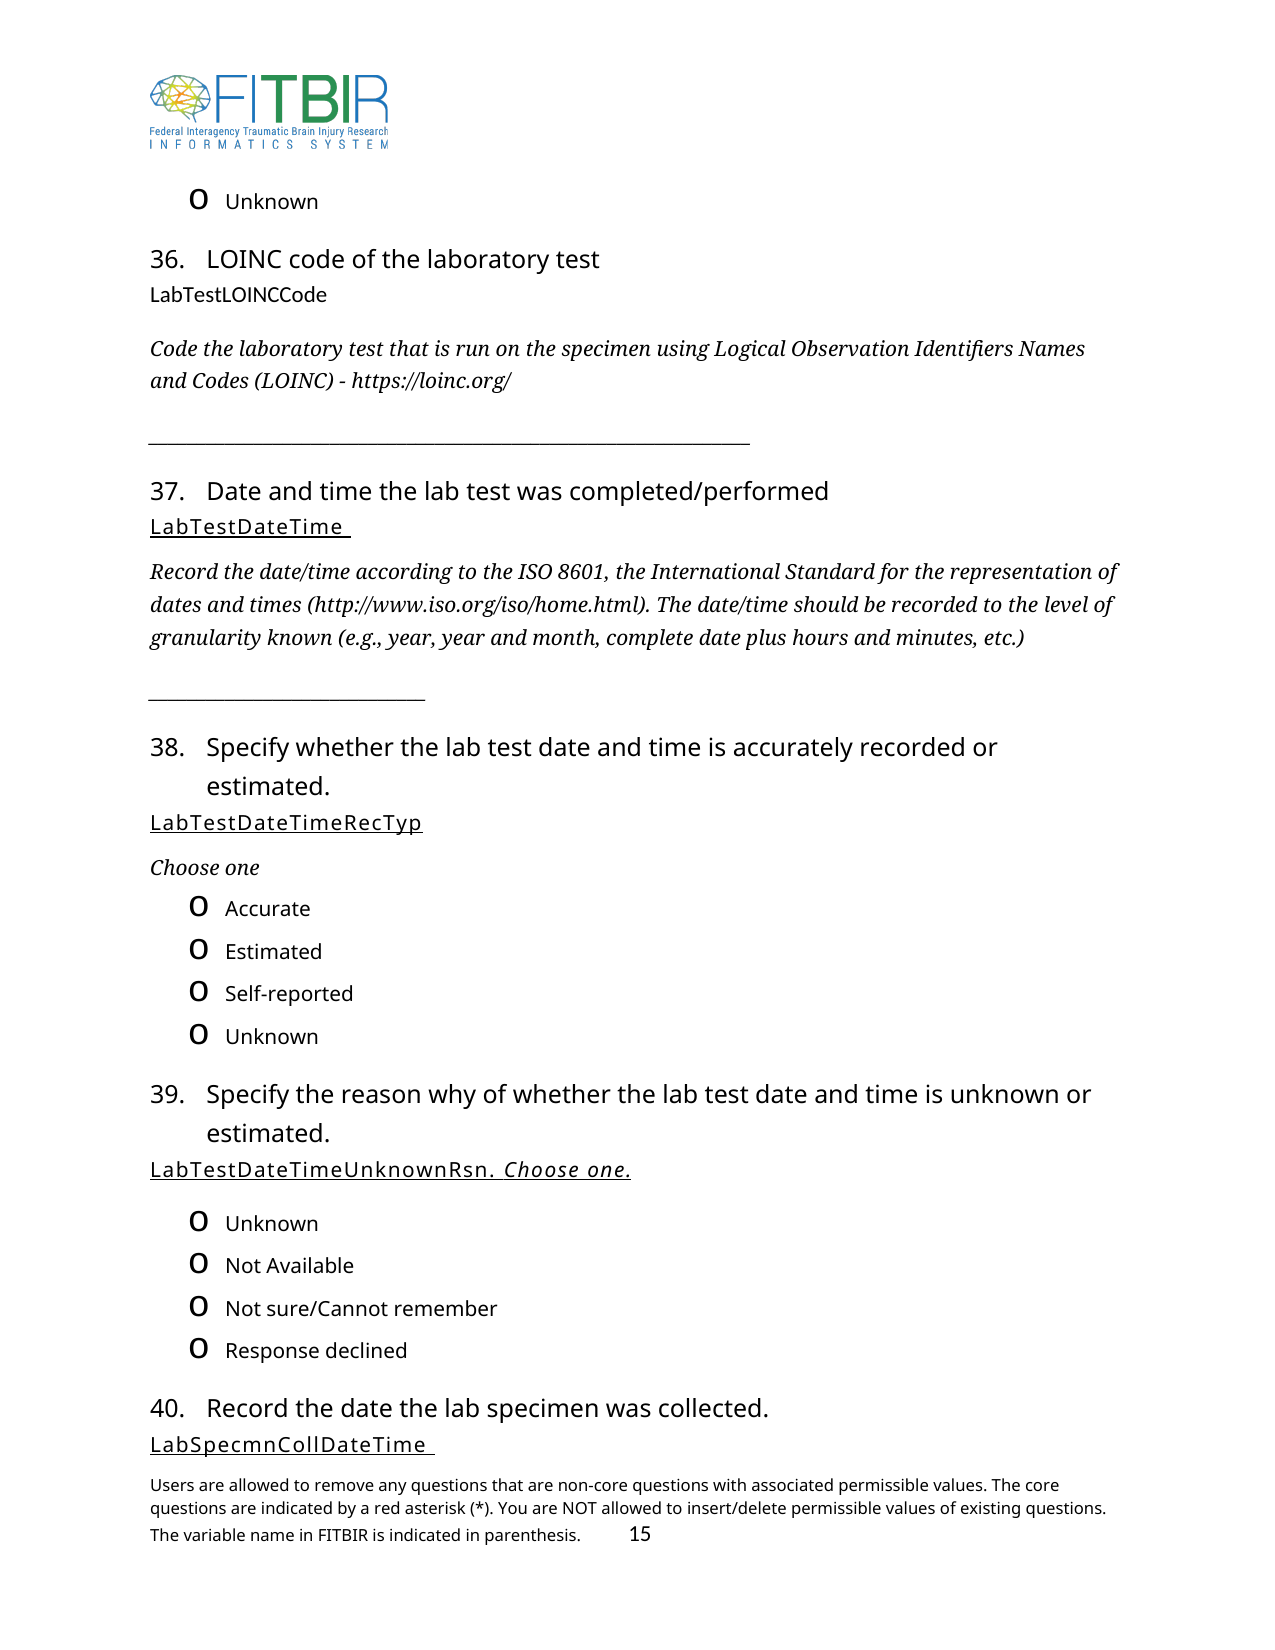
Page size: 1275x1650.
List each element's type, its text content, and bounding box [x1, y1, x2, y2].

text Code the laboratory test that is run on the specimen using Logical Observation Identifiers Names and Codes (LOINC) - https://loinc.org/ [150, 334, 1125, 395]
text _______________________________________________________________ [150, 420, 1125, 448]
text Not Available [187, 1242, 1125, 1285]
text LabTestLOINCCode [150, 281, 1125, 309]
text Accurate [187, 886, 1125, 928]
subtitle LabSpecmnCollDateTime [150, 1430, 1125, 1458]
subtitle Record the date the lab specimen was collected. [150, 1391, 1125, 1425]
text Choose one [150, 853, 1125, 881]
subtitle LOINC code of the laboratory test [150, 241, 1125, 276]
text Not sure/Cannot remember [187, 1285, 1125, 1327]
subtitle Specify the reason why of whether the lab test date and time is unknown or estimated. [150, 1076, 1125, 1149]
subtitle LabTestDateTimeRecTyp [150, 808, 1125, 836]
text Unknown [187, 1013, 1125, 1056]
subtitle Specify whether the lab test date and time is accurately recorded or estimated. [150, 729, 1125, 803]
text Estimated [187, 928, 1125, 971]
text Unknown [187, 178, 1125, 221]
subtitle Date and time the lab test was completed/performed [150, 473, 1125, 507]
text _____________________________ [150, 676, 1125, 704]
text Unknown [187, 1200, 1125, 1242]
subtitle LabTestDateTime [150, 512, 1125, 541]
subtitle LabTestDateTimeUnknownRsn. Choose one. [150, 1155, 1125, 1183]
text Record the date/time according to the ISO 8601, the International Standard for the representation of dates and times (http://www.iso.org/iso/home.html). The date/time should be recorded to the level of granularity known (e.g., year, year and month, complete date plus hours and minutes, etc.) [150, 557, 1125, 651]
text Self-reported [187, 971, 1125, 1013]
picture [150, 75, 388, 149]
text Response declined [187, 1327, 1125, 1370]
